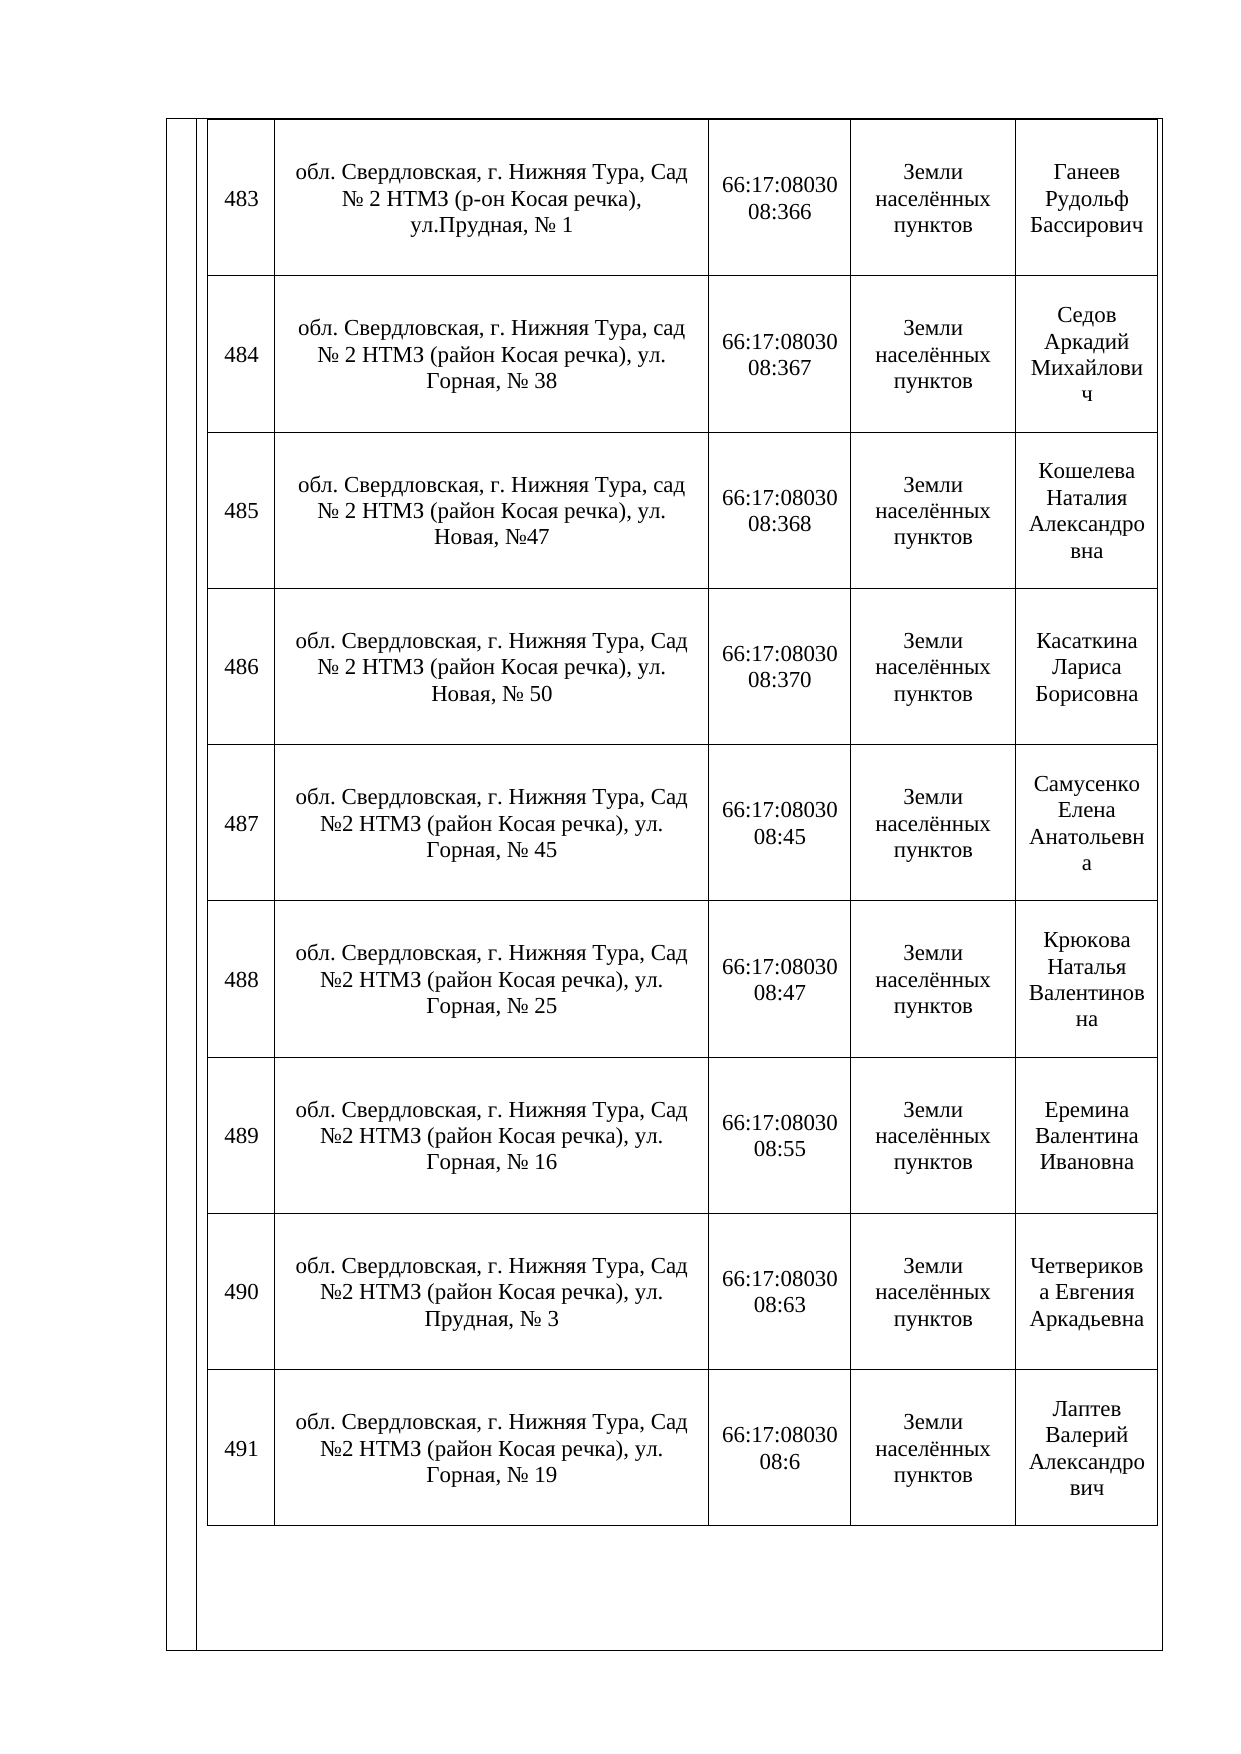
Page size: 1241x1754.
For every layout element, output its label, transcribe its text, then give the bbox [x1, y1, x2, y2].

table_cell 3 [167, 119, 196, 1649]
table_cell [197, 119, 1162, 1649]
